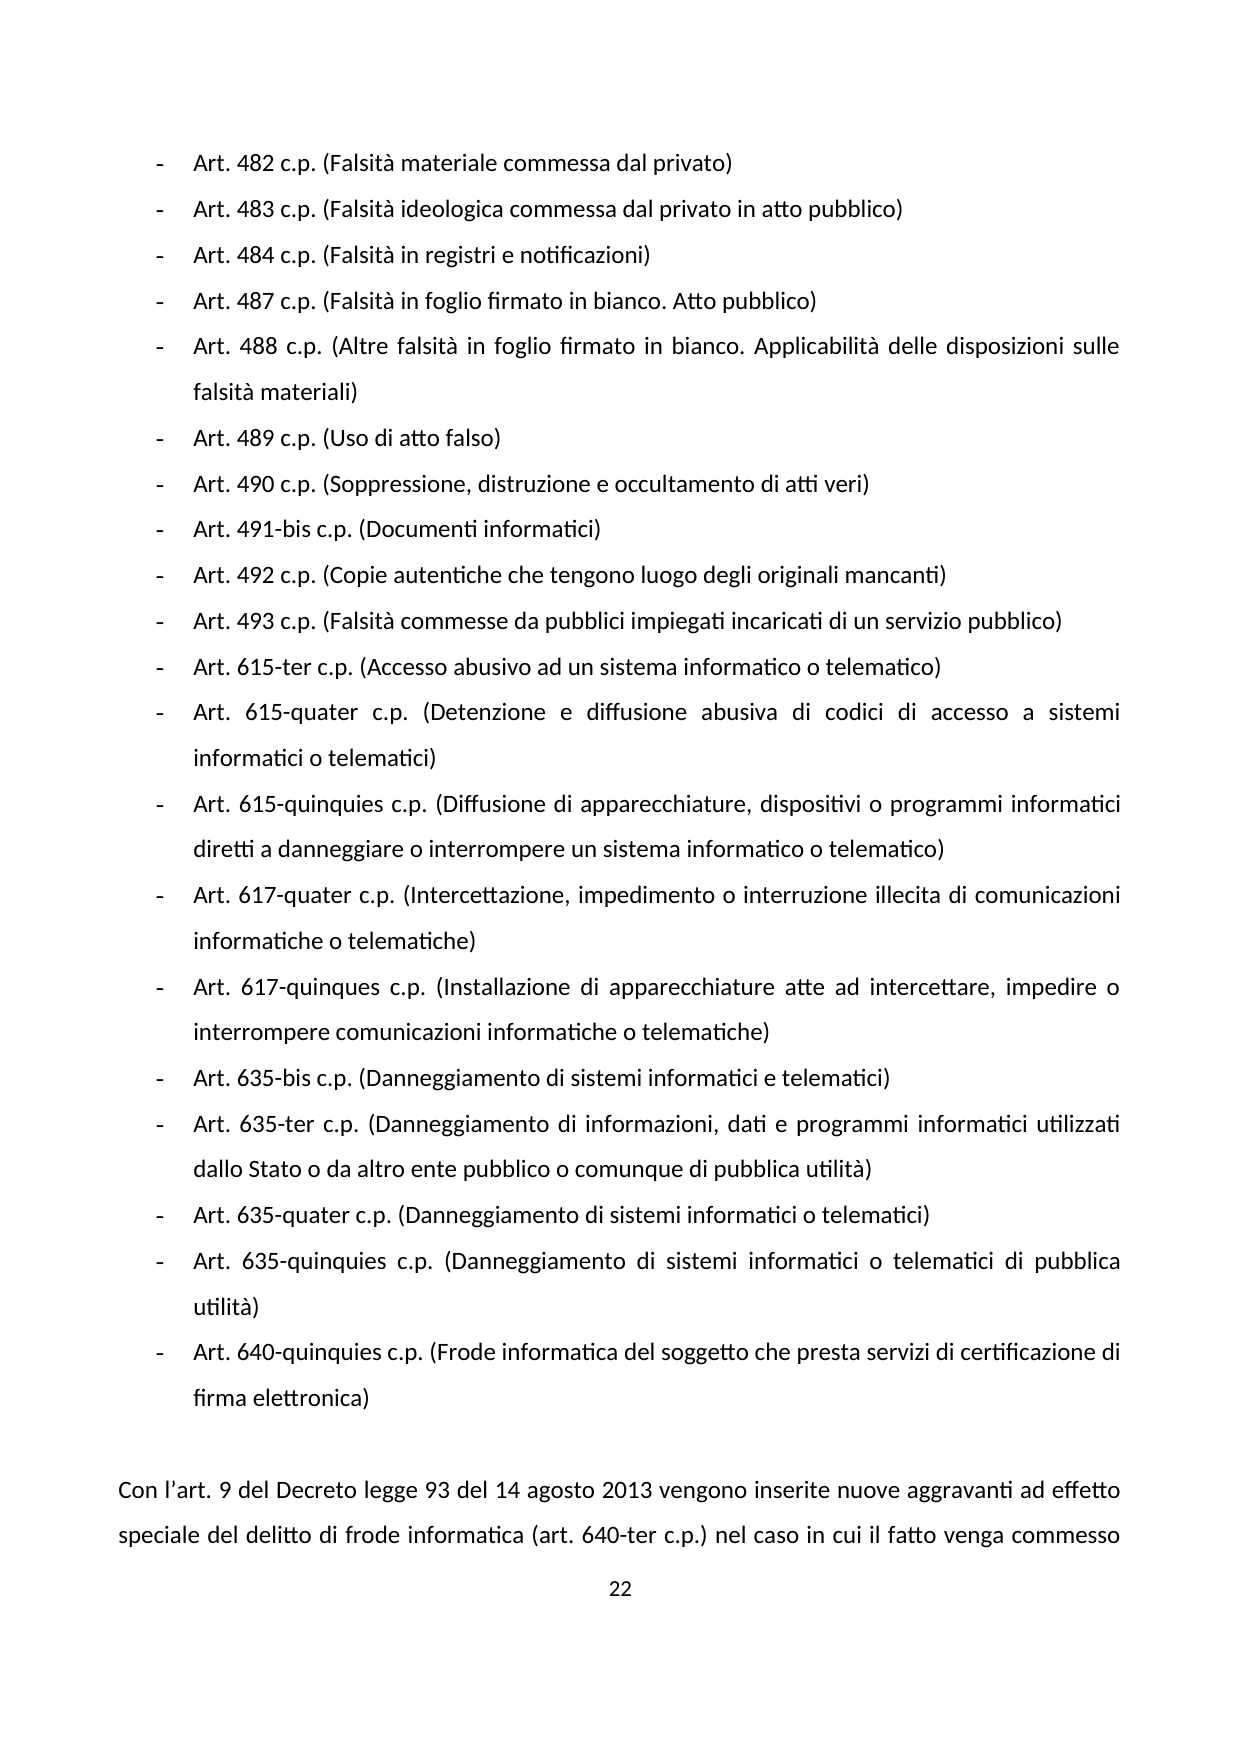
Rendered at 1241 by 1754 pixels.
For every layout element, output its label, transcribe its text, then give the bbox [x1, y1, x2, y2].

list Art. 493 c.p. (Falsità commesse da pubblici impiegati incaricati di un servizio pubblico) [156, 605, 1122, 635]
list Art. 482 c.p. (Falsità materiale commessa dal privato) [156, 148, 1122, 178]
list Art. 635-bis c.p. (Danneggiamento di sistemi informatici e telematici) [156, 1062, 1122, 1093]
list Art. 615-quinquies c.p. (Diffusione di apparecchiature, dispositivi o programmi informatici diretti a danneggiare o interrompere un sistema informatico o telematico) [156, 788, 1122, 864]
list Art. 483 c.p. (Falsità ideologica commessa dal privato in atto pubblico) [156, 193, 1122, 224]
list Art. 635-quinquies c.p. (Danneggiamento di sistemi informatici o telematici di pubblica utilità) [156, 1245, 1122, 1321]
list Art. 492 c.p. (Copie autentiche che tengono luogo degli originali mancanti) [156, 559, 1122, 590]
list Art. 617-quater c.p. (Intercettazione, impedimento o interruzione illecita di comunicazioni informatiche o telematiche) [156, 879, 1122, 956]
list Art. 491-bis c.p. (Documenti informatici) [156, 513, 1122, 544]
list Art. 617-quinques c.p. (Installazione di apparecchiature atte ad intercettare, impedire o interrompere comunicazioni informatiche o telematiche) [156, 971, 1122, 1047]
list Art. 489 c.p. (Uso di atto falso) [156, 422, 1122, 452]
list Art. 635-ter c.p. (Danneggiamento di informazioni, dati e programmi informatici utilizzati dallo Stato o da altro ente pubblico o comunque di pubblica utilità) [156, 1108, 1122, 1184]
list Art. 615-quater c.p. (Detenzione e diffusione abusiva di codici di accesso a sistemi informatici o telematici) [156, 696, 1122, 773]
list Art. 487 c.p. (Falsità in foglio firmato in bianco. Atto pubblico) [156, 285, 1122, 315]
list Art. 635-quater c.p. (Danneggiamento di sistemi informatici o telematici) [156, 1199, 1122, 1230]
list Art. 640-quinquies c.p. (Frode informatica del soggetto che presta servizi di certificazione di firma elettronica) [156, 1337, 1122, 1413]
list Art. 488 c.p. (Altre falsità in foglio firmato in bianco. Applicabilità delle disposizioni sulle falsità materiali) [156, 331, 1122, 407]
list Art. 490 c.p. (Soppressione, distruzione e occultamento di atti veri) [156, 468, 1122, 498]
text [118, 1474, 1122, 1550]
list Art. 615-ter c.p. (Accesso abusivo ad un sistema informatico o telematico) [156, 651, 1122, 681]
list Art. 484 c.p. (Falsità in registri e notificazioni) [156, 239, 1122, 269]
